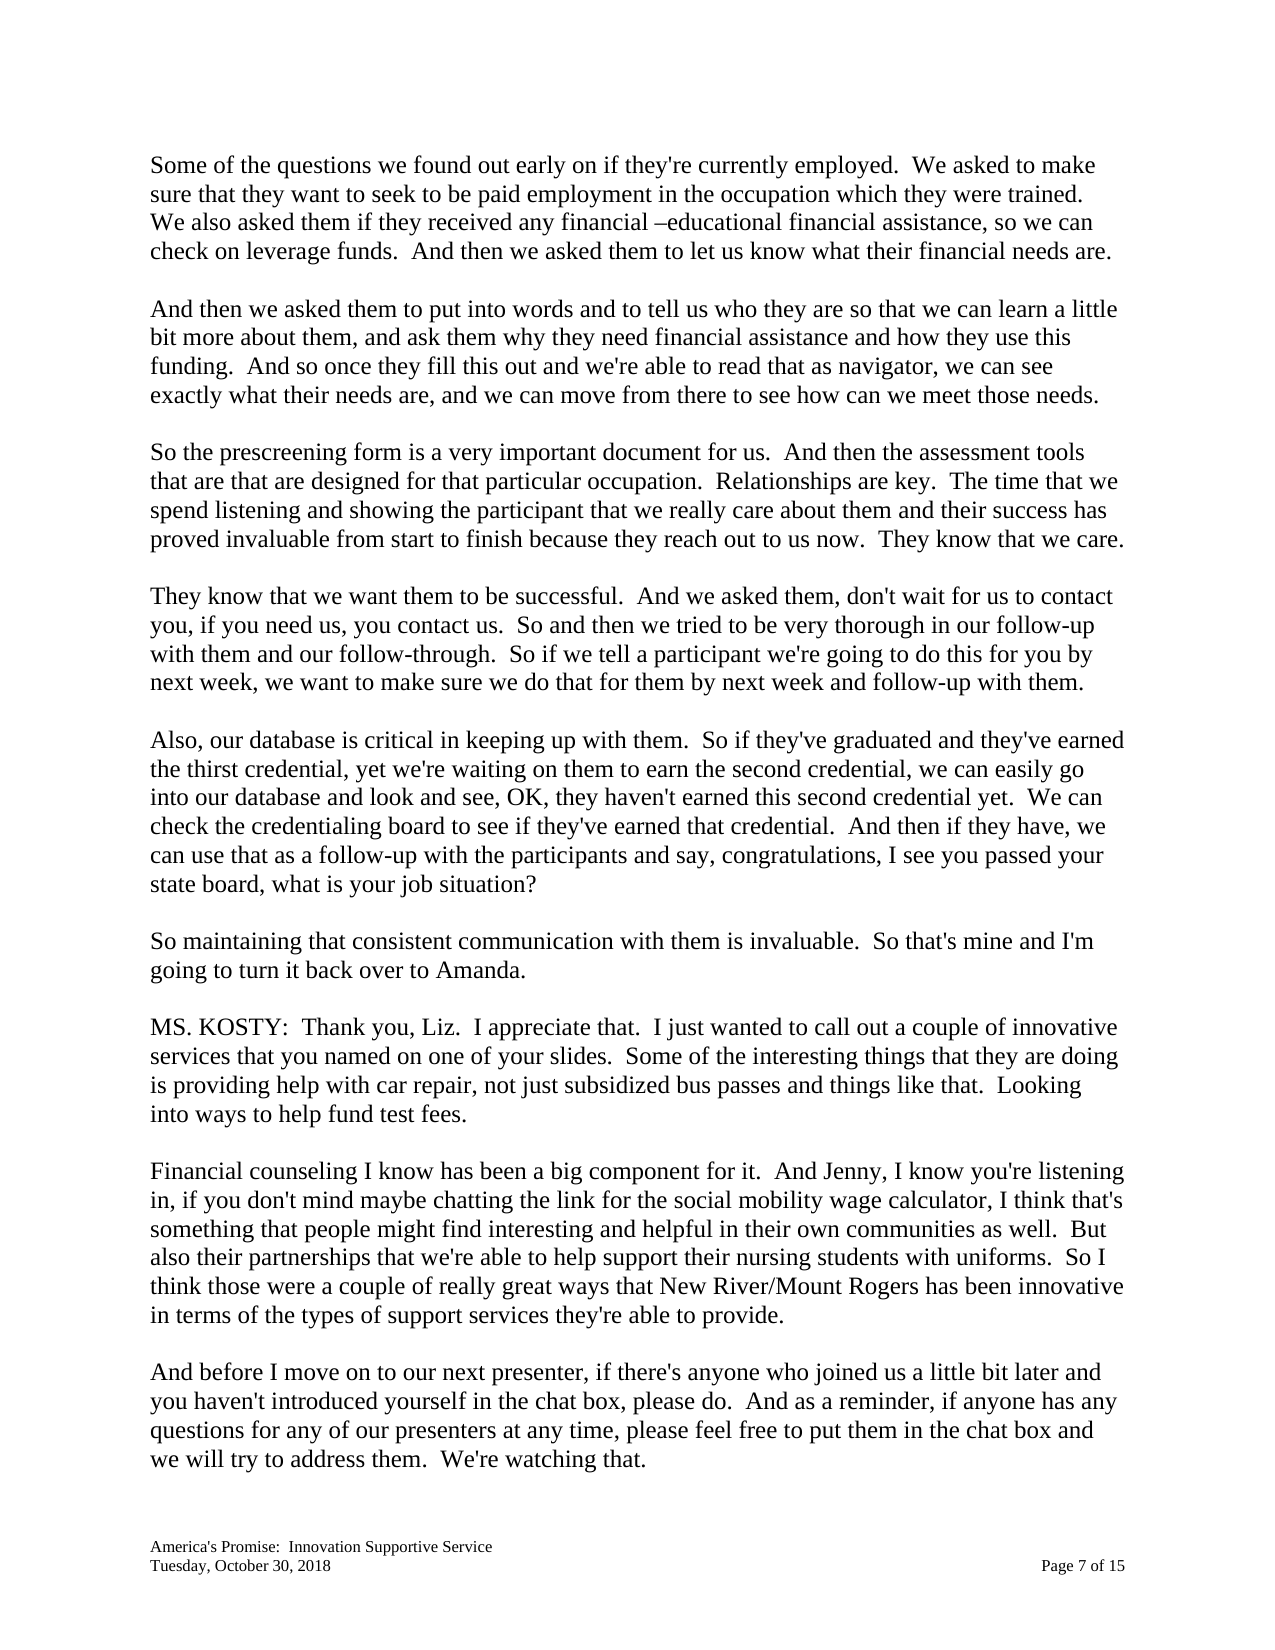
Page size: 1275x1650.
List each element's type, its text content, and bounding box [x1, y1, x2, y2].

text They know that we want them to be successful. And we asked them, don't wait for us to contact you, if you need us, you contact us. So and then we tried to be very thorough in our follow-up with them and our follow-through. So if we tell a participant we're going to do this for you by next week, we want to make sure we do that for them by next week and follow-up with them. [150, 581, 1125, 696]
text And before I move on to our next presenter, if there's anyone who joined us a little bit later and you haven't introduced yourself in the chat box, please do. And as a reminder, if anyone has any questions for any of our presenters at any time, please feel free to put them in the chat box and we will try to address them. We're watching that. [150, 1357, 1125, 1472]
text Financial counseling I know has been a big component for it. And Jenny, I know you're listening in, if you don't mind maybe chatting the link for the social mobility wage calculator, I think that's something that people might find interesting and helpful in their own communities as well. But also their partnerships that we're able to help support their nursing students with uniforms. So I think those were a couple of really great ways that New River/Mount Rogers has been innovative in terms of the types of support services they're able to provide. [150, 1156, 1125, 1329]
text Also, our database is critical in keeping up with them. So if they've graduated and they've earned the thirst credential, yet we're waiting on them to earn the second credential, we can easily go into our database and look and see, OK, they haven't earned this second credential yet. We can check the credentialing board to see if they've earned that credential. And then if they have, we can use that as a follow-up with the participants and say, congratulations, I see you passed your state board, what is your job situation? [150, 725, 1125, 897]
text So the prescreening form is a very important document for us. And then the assessment tools that are that are designed for that particular occupation. Relationships are key. The time that we spend listening and showing the participant that we really care about them and their success has proved invaluable from start to finish because they reach out to us now. They know that we care. [150, 437, 1125, 552]
text Some of the questions we found out early on if they're currently employed. We asked to make sure that they want to seek to be paid employment in the occupation which they were trained. We also asked them if they received any financial –educational financial assistance, so we can check on leverage funds. And then we asked them to let us know what their financial needs are. [150, 150, 1125, 265]
text MS. KOSTY: Thank you, Liz. I appreciate that. I just wanted to call out a couple of innovative services that you named on one of your slides. Some of the interesting things that they are doing is providing help with car repair, not just subsidized bus passes and things like that. Looking into ways to help fund test fees. [150, 1012, 1125, 1127]
text And then we asked them to put into words and to tell us who they are so that we can learn a little bit more about them, and ask them why they need financial assistance and how they use this funding. And so once they fill this out and we're able to read that as navigator, we can see exactly what their needs are, and we can move from there to see how can we meet those needs. [150, 294, 1125, 409]
text So maintaining that consistent communication with them is invaluable. So that's mine and I'm going to turn it back over to Amanda. [150, 926, 1125, 984]
